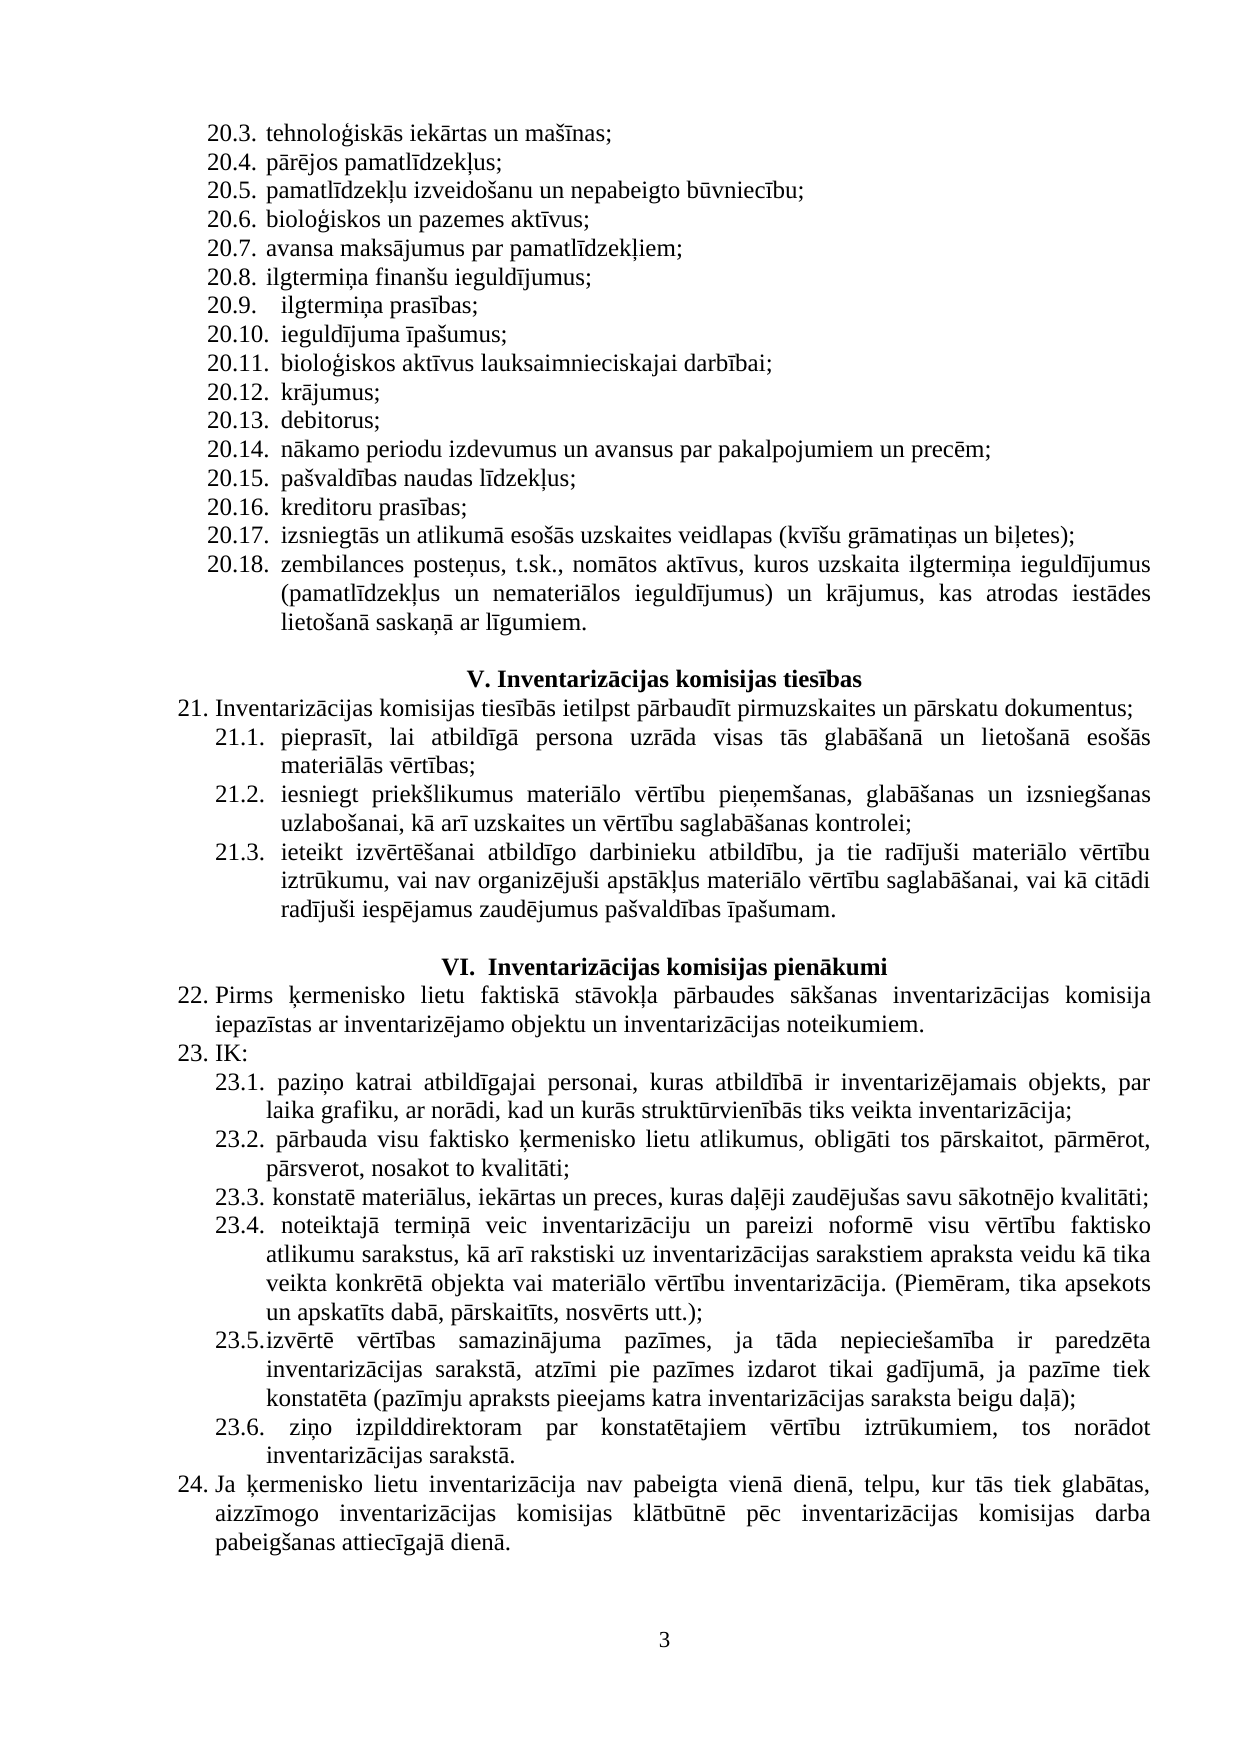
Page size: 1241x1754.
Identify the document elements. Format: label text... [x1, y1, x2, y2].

list ilgtermiņa finanšu ieguldījumus; [207, 262, 1152, 291]
list iesniegt priekšlikumus materiālo vērtību pieņemšanas, glabāšanas un izsniegšanas uzlabošanai, kā arī uzskaites un vērtību saglabāšanas kontrolei; [215, 779, 1152, 837]
list pamatlīdzekļu izveidošanu un nepabeigto būvniecību; [207, 176, 1152, 204]
list ziņo izpilddirektoram par konstatētajiem vērtību iztrūkumiem, tos norādot inventarizācijas sarakstā. [215, 1412, 1152, 1469]
list ieteikt izvērtēšanai atbildīgo darbinieku atbildību, ja tie radījuši materiālo vērtību iztrūkumu, vai nav organizējuši apstākļus materiālo vērtību saglabāšanai, vai kā citādi radījuši iespējamus zaudējumus pašvaldības īpašumam. [215, 837, 1152, 923]
text VI. Inventarizācijas komisijas pienākumi [177, 952, 1152, 981]
list Ja ķermenisko lietu inventarizācija nav pabeigta vienā dienā, telpu, kur tās tiek glabātas, aizzīmogo inventarizācijas komisijas klātbūtnē pēc inventarizācijas komisijas darba pabeigšanas attiecīgajā dienā. [177, 1469, 1152, 1556]
list izvērtē vērtības samazinājuma pazīmes, ja tāda nepieciešamība ir paredzēta inventarizācijas sarakstā, atzīmi pie pazīmes izdarot tikai gadījumā, ja pazīme tiek konstatēta (pazīmju apraksts pieejams katra inventarizācijas saraksta beigu daļā); [215, 1326, 1152, 1412]
list Inventarizācijas komisijas tiesībās ietilpst pārbaudīt pirmuzskaites un pārskatu dokumentus; [177, 693, 1152, 722]
list bioloģiskos aktīvus lauksaimnieciskajai darbībai; [207, 348, 1152, 377]
list ieguldījuma īpašumus; [207, 319, 1152, 348]
list tehnoloģiskās iekārtas un mašīnas; [207, 118, 1152, 147]
list pieprasīt, lai atbildīgā persona uzrāda visas tās glabāšanā un lietošanā esošās materiālās vērtības; [215, 722, 1152, 779]
list kreditoru prasības; [207, 492, 1152, 521]
list pārbauda visu faktisko ķermenisko lietu atlikumus, obligāti tos pārskaitot, pārmērot, pārsverot, nosakot to kvalitāti; [215, 1124, 1152, 1182]
list debitorus; [207, 406, 1152, 434]
list avansa maksājumus par pamatlīdzekļiem; [207, 233, 1152, 262]
list izsniegtās un atlikumā esošās uzskaites veidlapas (kvīšu grāmatiņas un biļetes); [207, 521, 1152, 549]
list pārējos pamatlīdzekļus; [207, 147, 1152, 176]
list zembilances posteņus, t.sk., nomātos aktīvus, kuros uzskaita ilgtermiņa ieguldījumus (pamatlīdzekļus un nemateriālos ieguldījumus) un krājumus, kas atrodas iestādes lietošanā saskaņā ar līgumiem. [207, 549, 1152, 636]
list IK: [177, 1038, 1152, 1067]
list nākamo periodu izdevumus un avansus par pakalpojumiem un precēm; [207, 434, 1152, 463]
list paziņo katrai atbildīgajai personai, kuras atbildībā ir inventarizējamais objekts, par laika grafiku, ar norādi, kad un kurās struktūrvienībās tiks veikta inventarizācija; [215, 1067, 1152, 1124]
list bioloģiskos un pazemes aktīvus; [207, 204, 1152, 233]
text V. Inventarizācijas komisijas tiesības [177, 664, 1152, 693]
list krājumus; [207, 377, 1152, 406]
list noteiktajā termiņā veic inventarizāciju un pareizi noformē visu vērtību faktisko atlikumu sarakstus, kā arī rakstiski uz inventarizācijas sarakstiem apraksta veidu kā tika veikta konkrētā objekta vai materiālo vērtību inventarizācija. (Piemēram, tika apsekots un apskatīts dabā, pārskaitīts, nosvērts utt.); [215, 1211, 1152, 1326]
list konstatē materiālus, iekārtas un preces, kuras daļēji zaudējušas savu sākotnējo kvalitāti; [215, 1182, 1152, 1211]
list Pirms ķermenisko lietu faktiskā stāvokļa pārbaudes sākšanas inventarizācijas komisija iepazīstas ar inventarizējamo objektu un inventarizācijas noteikumiem. [177, 981, 1152, 1038]
list ilgtermiņa prasības; [207, 291, 1152, 319]
list pašvaldības naudas līdzekļus; [207, 463, 1152, 492]
